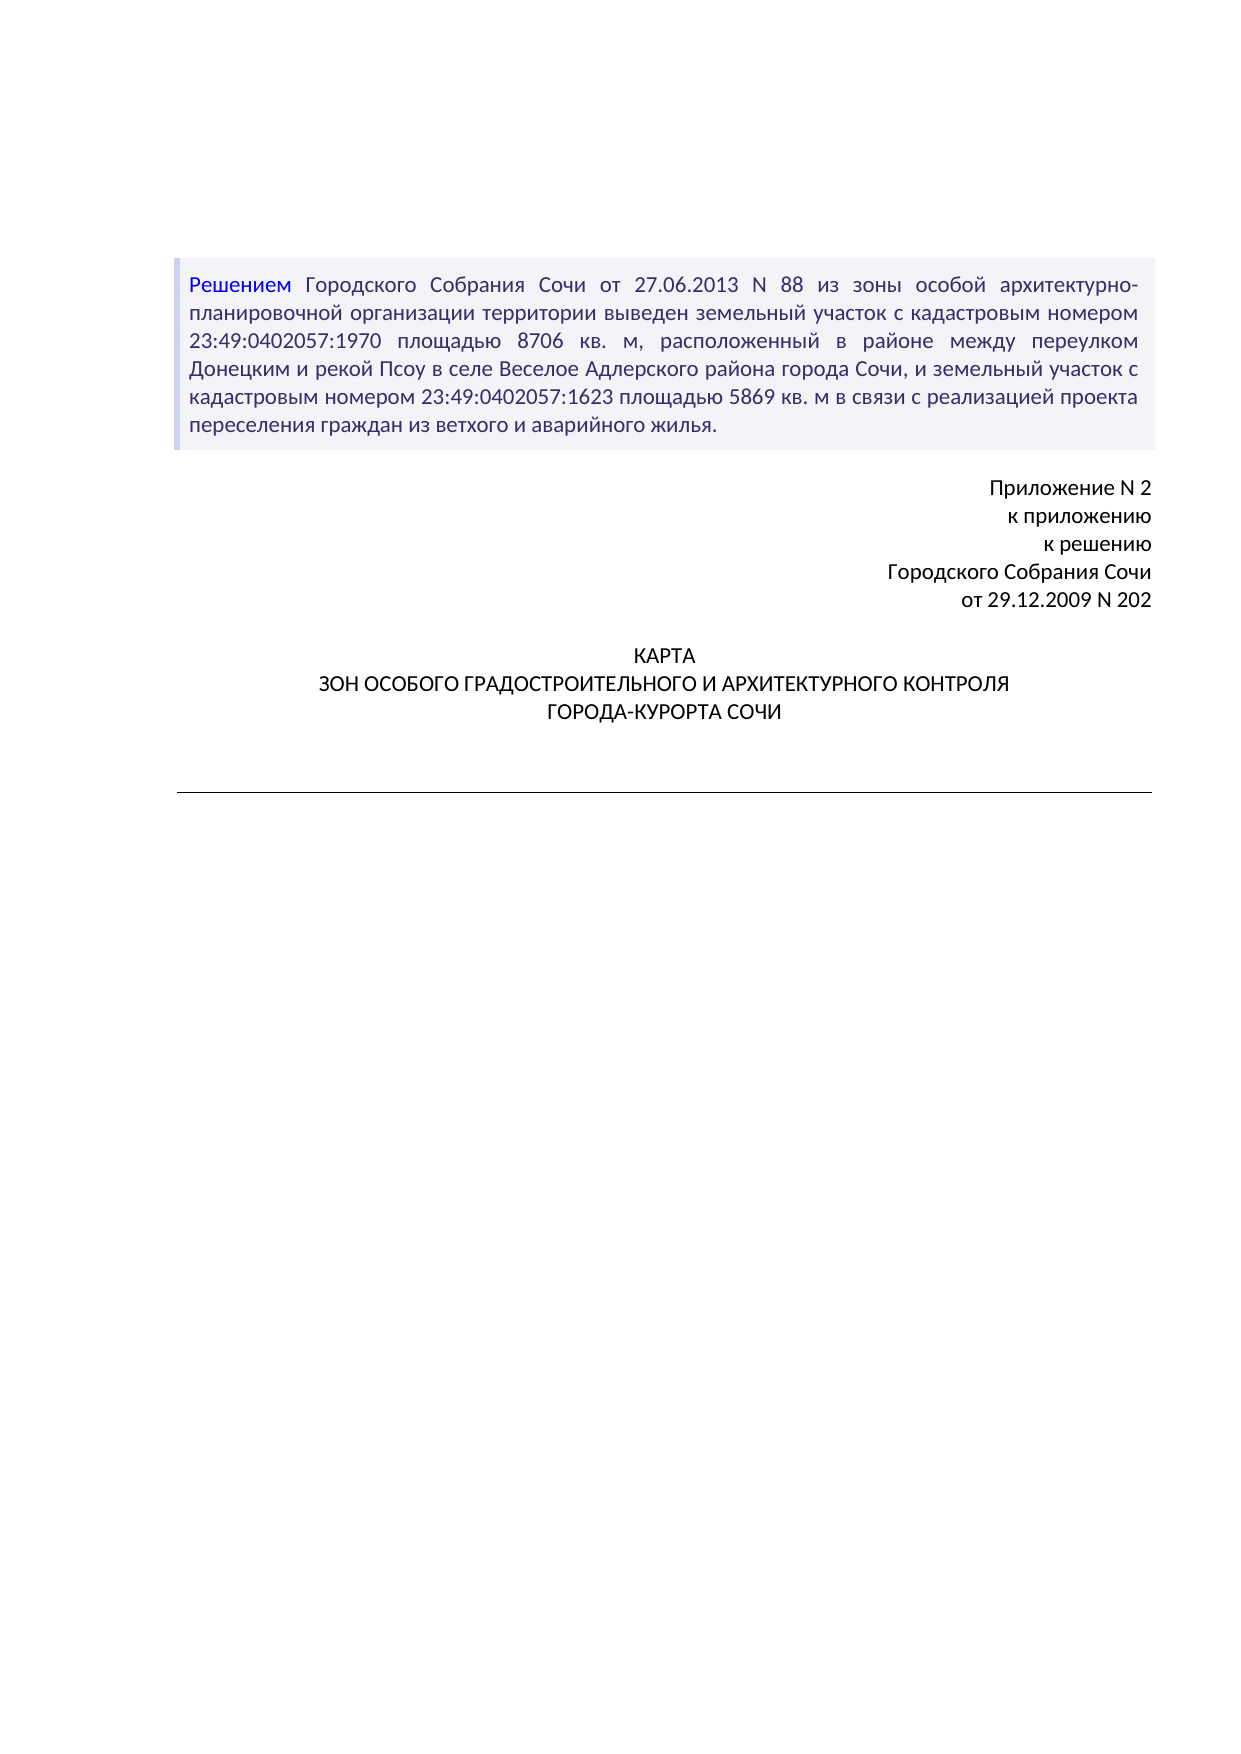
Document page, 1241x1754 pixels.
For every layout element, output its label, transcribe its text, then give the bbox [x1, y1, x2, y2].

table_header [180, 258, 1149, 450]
text к решению [177, 529, 1152, 557]
text к приложению [177, 501, 1152, 529]
text КАРТА [177, 641, 1152, 669]
text ЗОН ОСОБОГО ГРАДОСТРОИТЕЛЬНОГО И АРХИТЕКТУРНОГО КОНТРОЛЯ [177, 669, 1152, 697]
text Городского Собрания Сочи [177, 557, 1152, 585]
text Приложение N 2 [177, 473, 1152, 501]
text от 29.12.2009 N 202 [177, 585, 1152, 613]
text ГОРОДА-КУРОРТА СОЧИ [177, 697, 1152, 725]
